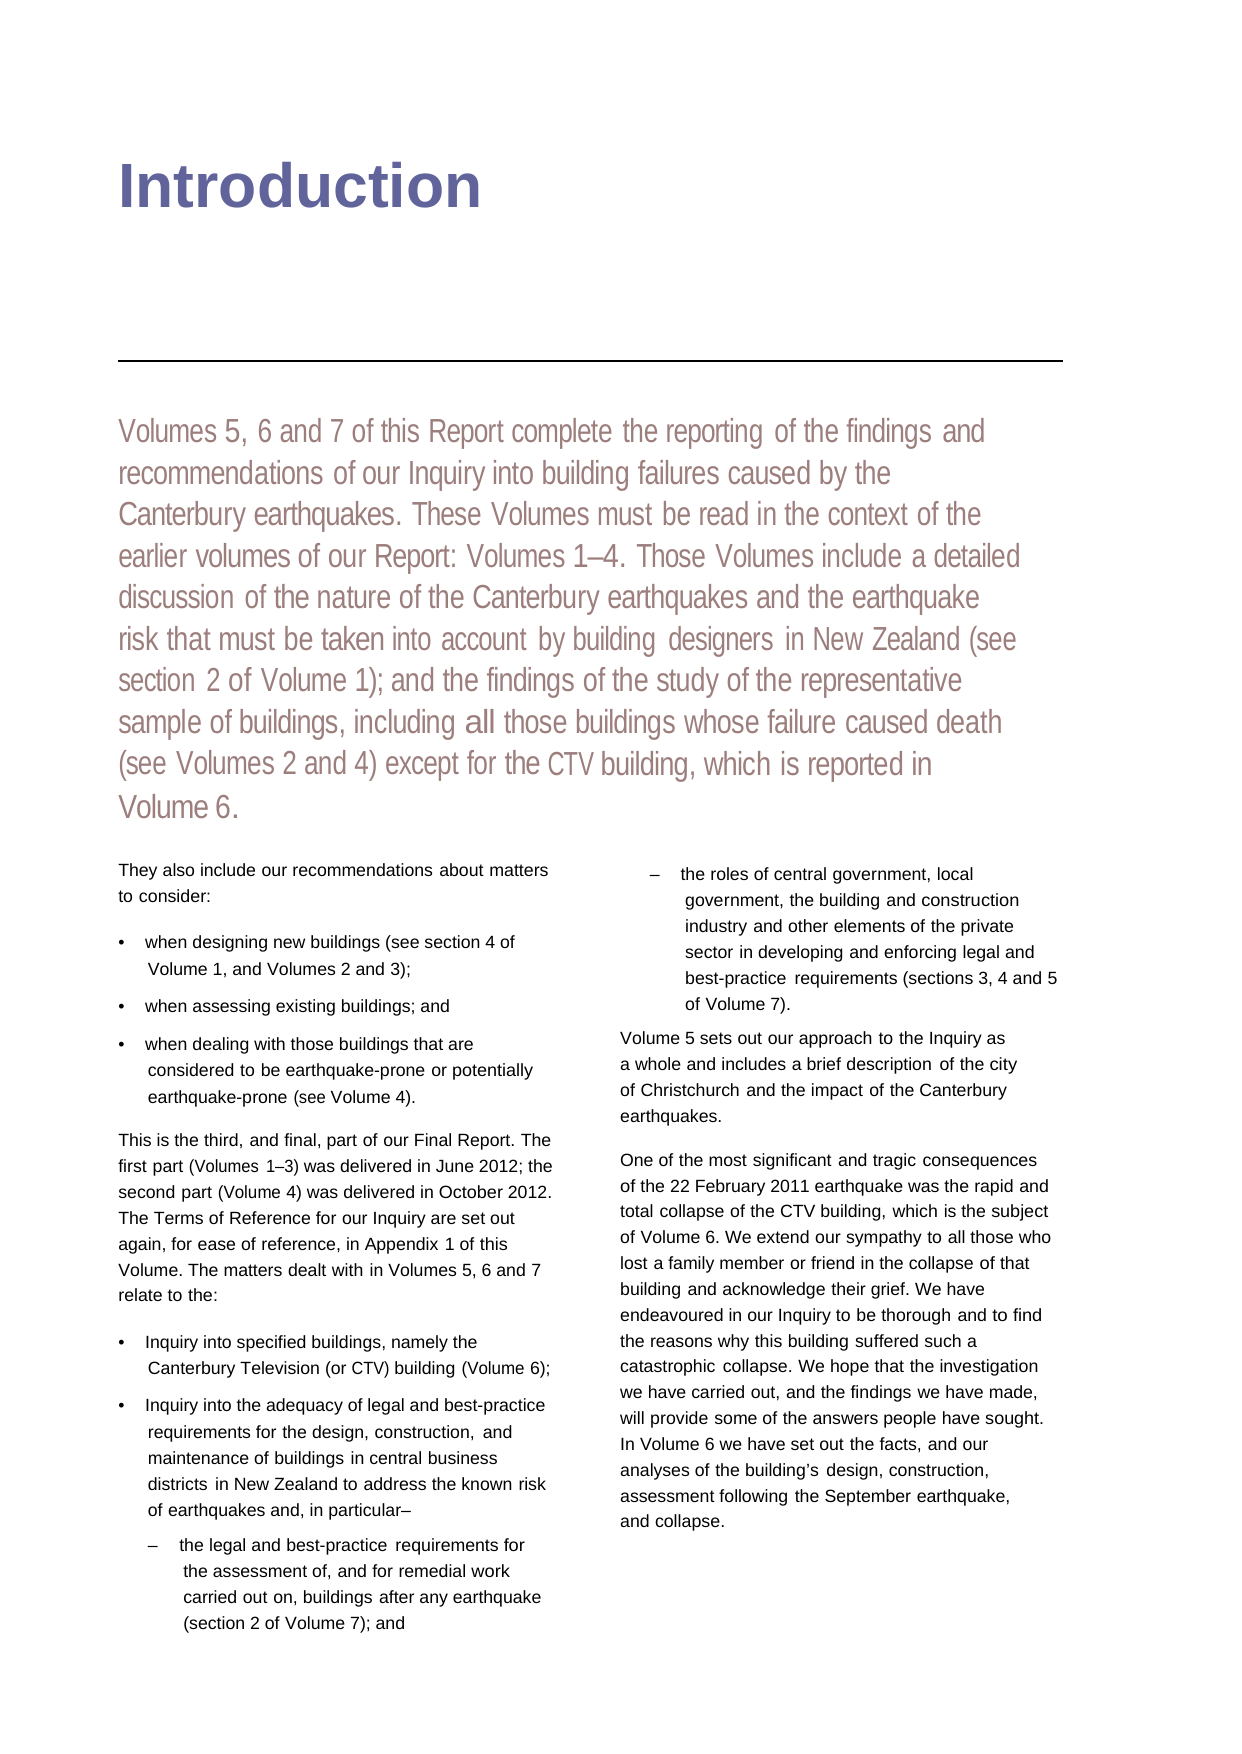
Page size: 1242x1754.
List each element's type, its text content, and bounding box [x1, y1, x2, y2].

text districts in New Zealand to address the known risk [148, 1474, 562, 1494]
text – the roles of central government, local government, the building and construction industry and other elements of the private sector in developing and enforcing legal and best-practice requirements (sections 3, 4 and 5 of Volume 7). [649, 864, 1065, 1014]
text One of the most significant and tragic consequences of the 22 February 2011 earthquake was the rapid and total collapse of the CTV building, which is the subject of Volume 6. We extend our sympathy to all those who lost a family member or friend in the collapse of that building and acknowledge their grief. We have endeavoured in our Inquiry to be thorough and to find the reasons why this building suffered such a catastrophic collapse. We hope that the investigation we have carried out, and the findings we have made, will provide some of the answers people have sought. In Volume 6 we have set out the facts, and our analyses of the building’s design, construction, assessment following the September earthquake, and collapse. [620, 1149, 1056, 1532]
text Volumes 5, 6 and 7 of this Report complete the reporting of the findings and recommendations of our Inquiry into building failures caused by the Canterbury earthquakes. These Volumes must be read in the context of the earlier volumes of our Report: Volumes 1–4. Those Volumes include a detailed discussion of the nature of the Canterbury earthquakes and the earthquake risk that must be taken into account by building designers in New Zealand (see section 2 of Volume 1); and the findings of the study of the representative sample of buildings, including all those buildings whose failure caused death (see Volumes 2 and 4) except for the CTV building, which is reported in Volume 6. [118, 412, 1025, 826]
text – the legal and best-practice requirements for the assessment of, and for remedial work carried out on, buildings after any earthquake (section 2 of Volume 7); and [148, 1535, 547, 1633]
text This is the third, and final, part of our Final Report. The first part (Volumes 1–3) was delivered in June 2012; the second part (Volume 4) was delivered in October 2012. The Terms of Reference for our Inquiry are set out again, for ease of reference, in Appendix 1 of this Volume. The matters dealt with in Volumes 5, 6 and 7 relate to the: [118, 1130, 554, 1306]
text • Inquiry into specified buildings, namely the [118, 1331, 562, 1352]
text • Inquiry into the adequacy of legal and best-practice requirements for the design, construction, and maintenance of buildings in central business [118, 1395, 565, 1468]
text • when assessing existing buildings; and [118, 996, 562, 1016]
text • when dealing with those buildings that are considered to be earthquake-prone or potentially earthquake-prone (see Volume 4). [118, 1033, 540, 1107]
text of earthquakes and, in particular– [148, 1500, 562, 1521]
text They also include our recommendations about matters to consider: [118, 860, 555, 906]
text Canterbury Television (or CTV) building (Volume 6); [148, 1358, 562, 1378]
text Volume 5 sets out our approach to the Inquiry as [620, 1028, 1075, 1048]
text Volume 1, and Volumes 2 and 3); [148, 958, 562, 979]
text a whole and includes a brief description of the city of Christchurch and the impact of the Canterbury earthquakes. [620, 1054, 1024, 1126]
text • when designing new buildings (see section 4 of [118, 932, 562, 952]
text Introduction [118, 149, 1075, 219]
